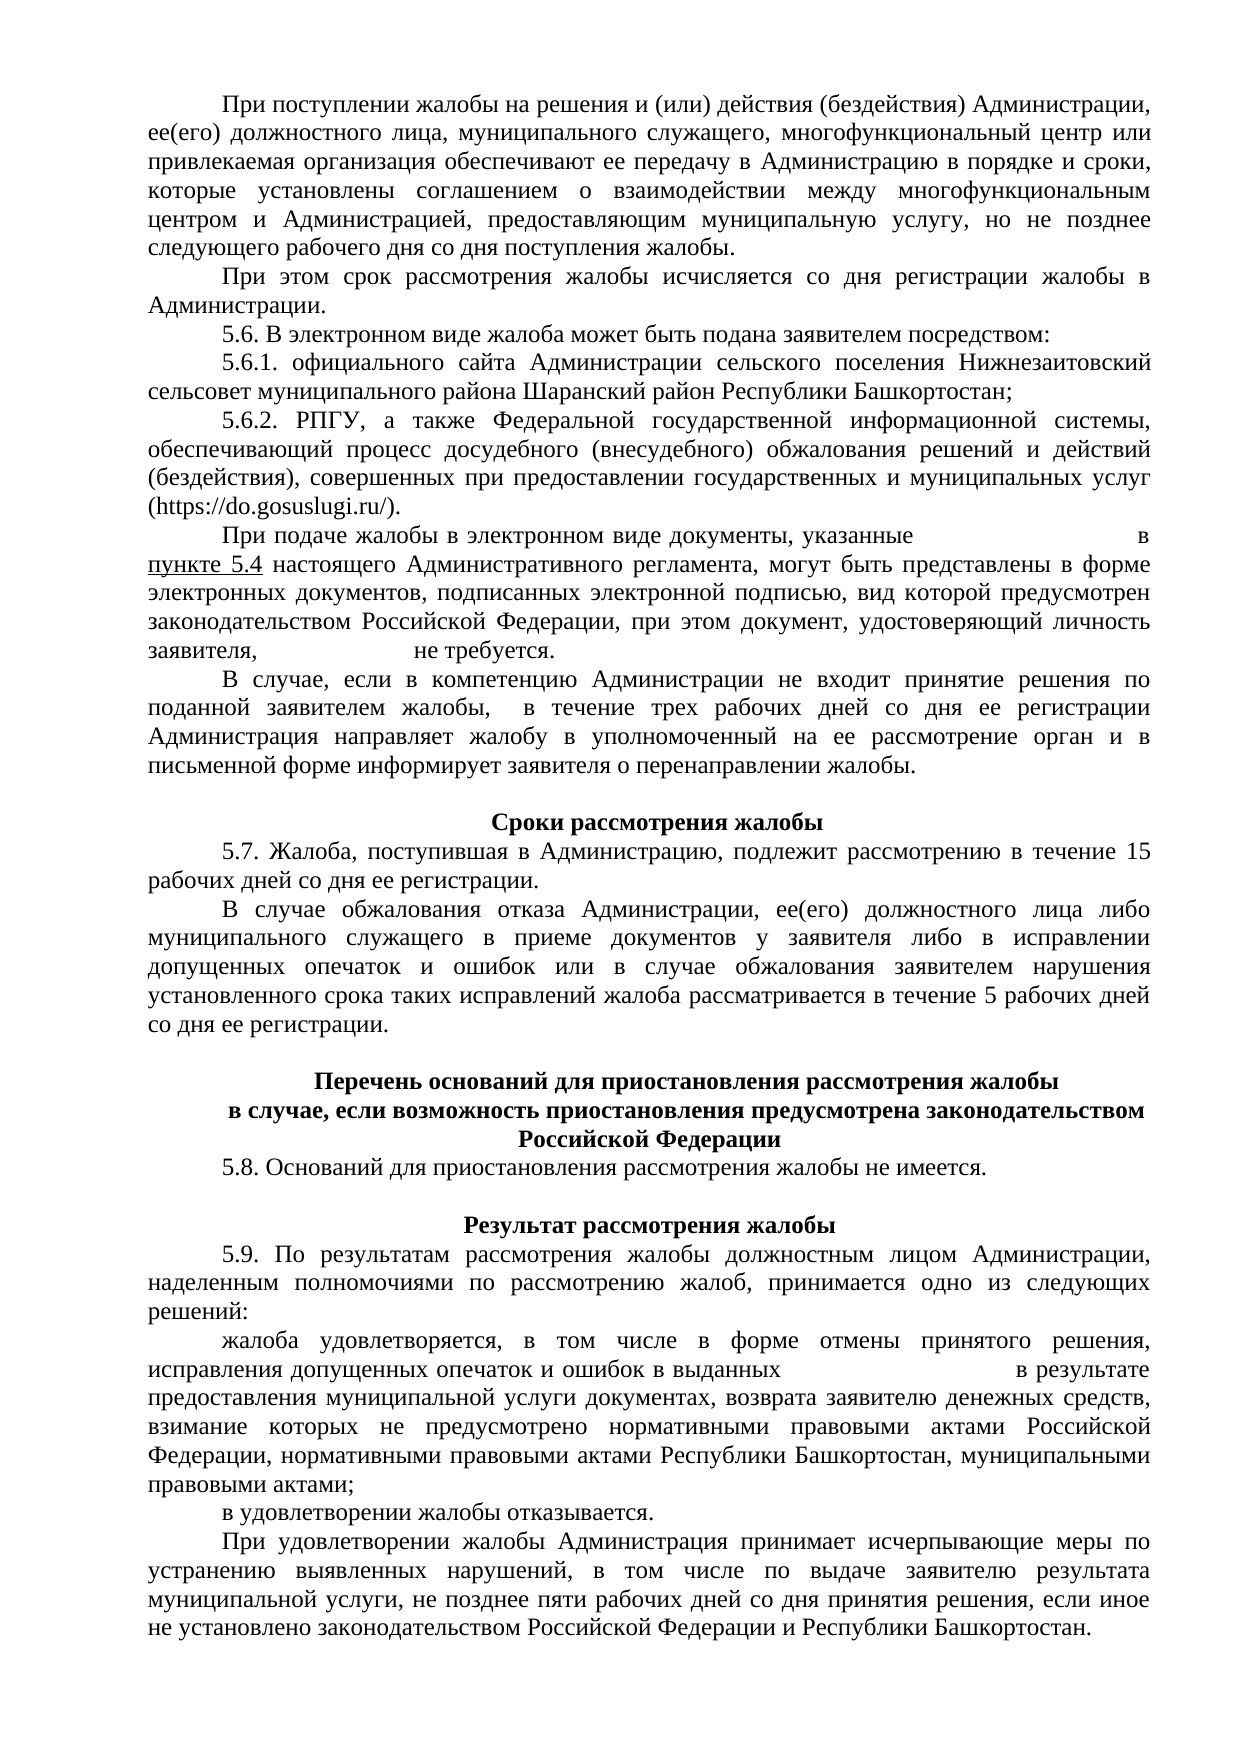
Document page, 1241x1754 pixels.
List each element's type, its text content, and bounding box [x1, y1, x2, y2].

text При этом срок рассмотрения жалобы исчисляется со дня регистрации жалобы в Администрации. [148, 261, 1152, 319]
text 5.6.2. РПГУ, а также Федеральной государственной информационной системы, обеспечивающий процесс досудебного (внесудебного) обжалования решений и действий (бездействия), совершенных при предоставлении государственных и муниципальных услуг (https://do.gosuslugi.ru/). [148, 405, 1152, 520]
text жалоба удовлетворяется, в том числе в форме отмены принятого решения, исправления допущенных опечаток и ошибок в выданных в результате предоставления муниципальной услуги документах, возврата заявителю денежных средств, взимание которых не предусмотрено нормативными правовыми актами Российской Федерации, нормативными правовыми актами Республики Башкортостан, муниципальными правовыми актами; [148, 1325, 1152, 1497]
text 5.8. Оснований для приостановления рассмотрения жалобы не имеется. [148, 1152, 1152, 1181]
text Результат рассмотрения жалобы [148, 1210, 1152, 1239]
text 5.6. В электронном виде жалоба может быть подана заявителем посредством: [148, 319, 1152, 347]
text В случае обжалования отказа Администрации, ее(его) должностного лица либо муниципального служащего в приеме документов у заявителя либо в исправлении допущенных опечаток и ошибок или в случае обжалования заявителем нарушения установленного срока таких исправлений жалоба рассматривается в течение 5 рабочих дней со дня ее регистрации. [148, 894, 1152, 1037]
text 5.7. Жалоба, поступившая в Администрацию, подлежит рассмотрению в течение 15 рабочих дней со дня ее регистрации. [148, 836, 1152, 894]
text В случае, если в компетенцию Администрации не входит принятие решения по поданной заявителем жалобы, в течение трех рабочих дней со дня ее регистрации Администрация направляет жалобу в уполномоченный на ее рассмотрение орган и в письменной форме информирует заявителя о перенаправлении жалобы. [148, 664, 1152, 779]
text 5.6.1. официального сайта Администрации сельского поселения Нижнезаитовский сельсовет муниципального района Шаранский район Республики Башкортостан; [148, 347, 1152, 405]
text Перечень оснований для приостановления рассмотрения жалобы [148, 1066, 1152, 1095]
text При подаче жалобы в электронном виде документы, указанные в пункте 5.4 настоящего Административного регламента, могут быть представлены в форме электронных документов, подписанных электронной подписью, вид которой предусмотрен законодательством Российской Федерации, при этом документ, удостоверяющий личность заявителя, не требуется. [148, 520, 1152, 664]
text Сроки рассмотрения жалобы [148, 807, 1152, 836]
text в случае, если возможность приостановления предусмотрена законодательством Российской Федерации [148, 1095, 1152, 1152]
text При поступлении жалобы на решения и (или) действия (бездействия) Администрации, ее(его) должностного лица, муниципального служащего, многофункциональный центр или привлекаемая организация обеспечивают ее передачу в Администрацию в порядке и сроки, которые установлены соглашением о взаимодействии между многофункциональным центром и Администрацией, предоставляющим муниципальную услугу, но не позднее следующего рабочего дня со дня поступления жалобы. [148, 89, 1152, 261]
text в удовлетворении жалобы отказывается. [148, 1497, 1152, 1526]
text При удовлетворении жалобы Администрация принимает исчерпывающие меры по устранению выявленных нарушений, в том числе по выдаче заявителю результата муниципальной услуги, не позднее пяти рабочих дней со дня принятия решения, если иное не установлено законодательством Российской Федерации и Республики Башкортостан. [148, 1526, 1152, 1641]
text 5.9. По результатам рассмотрения жалобы должностным лицом Администрации, наделенным полномочиями по рассмотрению жалоб, принимается одно из следующих решений: [148, 1239, 1152, 1325]
